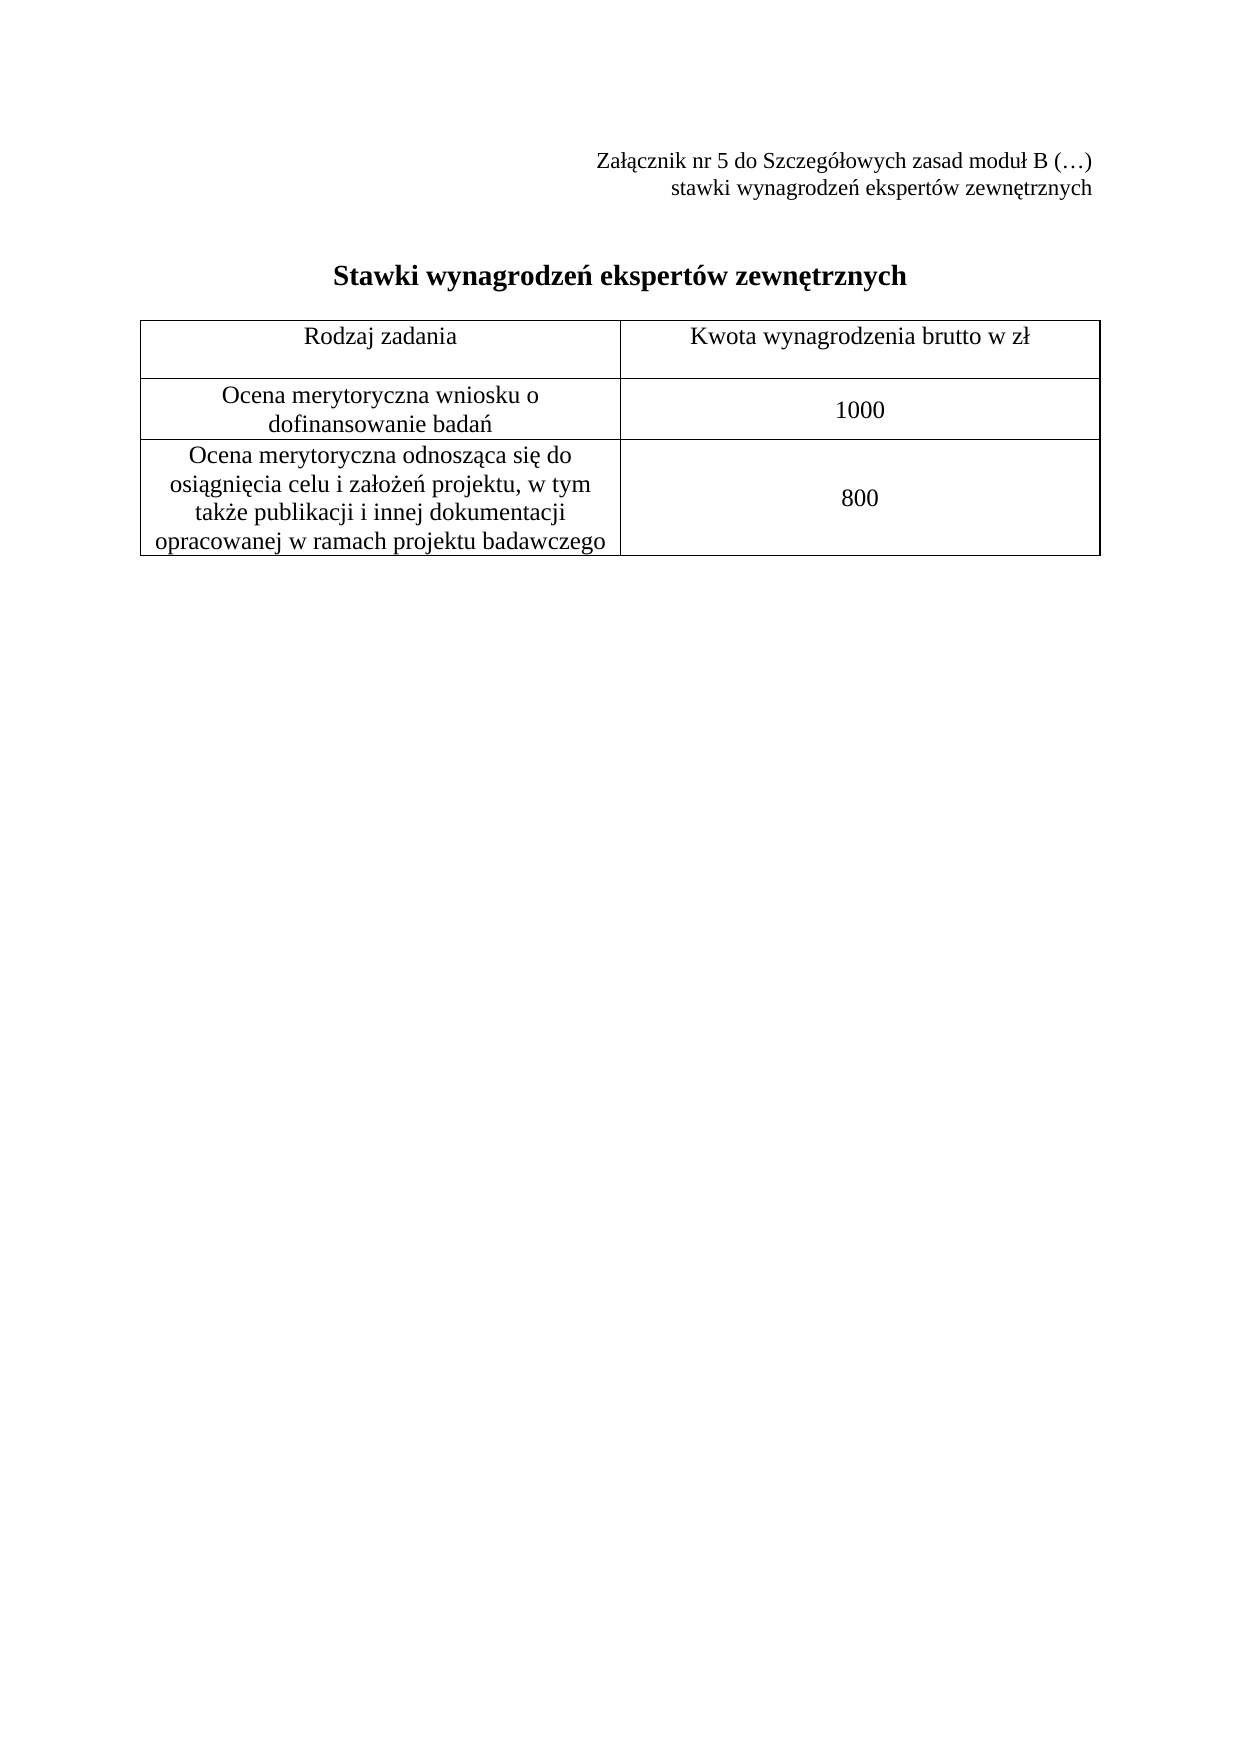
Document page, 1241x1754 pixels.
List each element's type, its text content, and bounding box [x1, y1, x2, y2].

text Stawki wynagrodzeń ekspertów zewnętrznych [148, 258, 1093, 291]
table_cell Ocena merytoryczna wniosku o dofinansowanie badań [141, 379, 620, 439]
table_header Kwota wynagrodzenia brutto w zł [621, 321, 1099, 378]
text stawki wynagrodzeń ekspertów zewnętrznych [561, 174, 1093, 200]
table_header Rodzaj zadania [141, 321, 620, 378]
table_cell 1000 [621, 379, 1099, 439]
table_cell Ocena merytoryczna odnosząca się do osiągnięcia celu i założeń projektu, w tym także publikacji i innej dokumentacji opracowanej w ramach projektu badawczego [141, 440, 620, 555]
table_cell 800 [621, 440, 1099, 555]
text Załącznik nr 5 do Szczegółowych zasad moduł B (…) [561, 148, 1093, 174]
